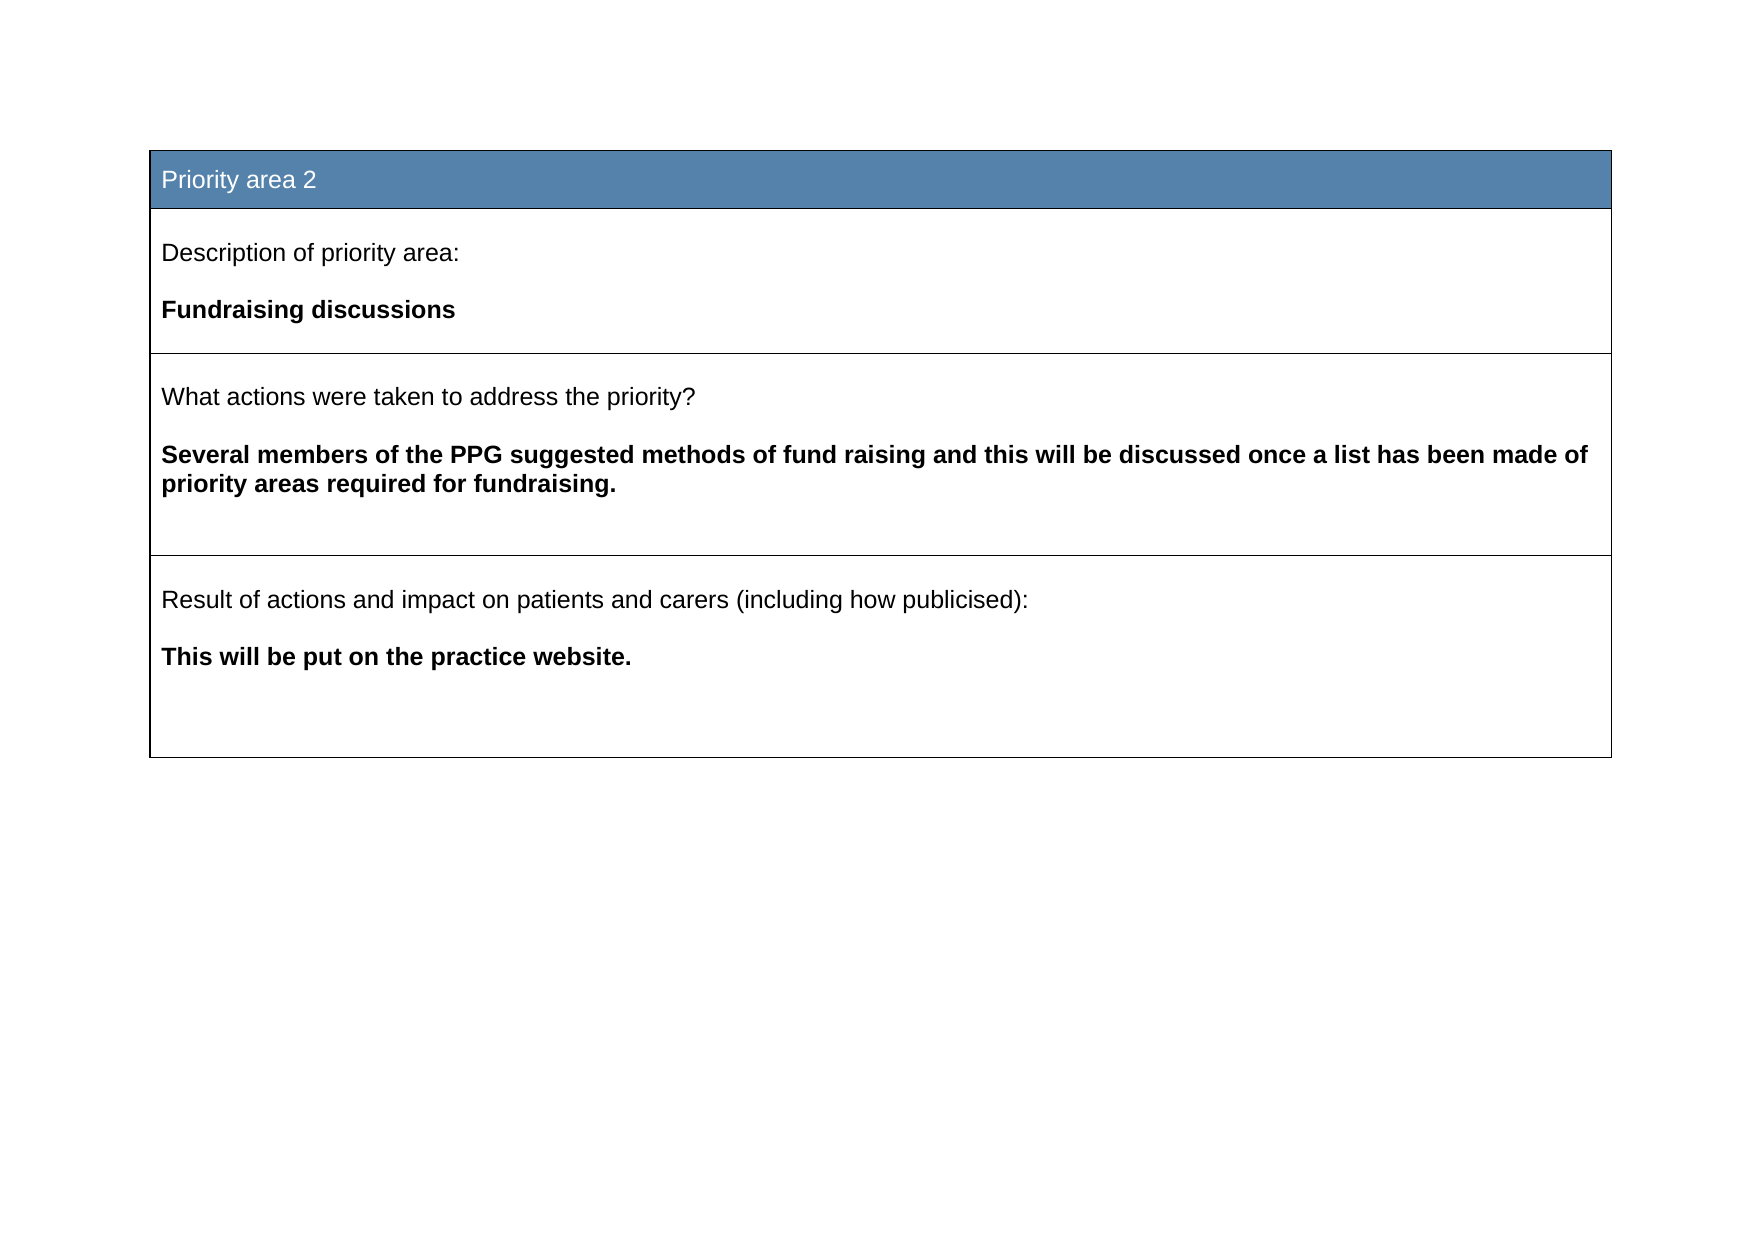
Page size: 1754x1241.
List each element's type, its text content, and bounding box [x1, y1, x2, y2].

table_header Priority area 2 [151, 151, 1611, 208]
table_cell What actions were taken to address the priority? Several members of the PPG suggested methods of fund raising and this will be discussed once a list has been made of priority areas required for fundraising. [151, 354, 1611, 555]
table_cell Result of actions and impact on patients and carers (including how publicised): This will be put on the practice website. [151, 556, 1611, 757]
table_cell Description of priority area: Fundraising discussions [151, 209, 1611, 353]
